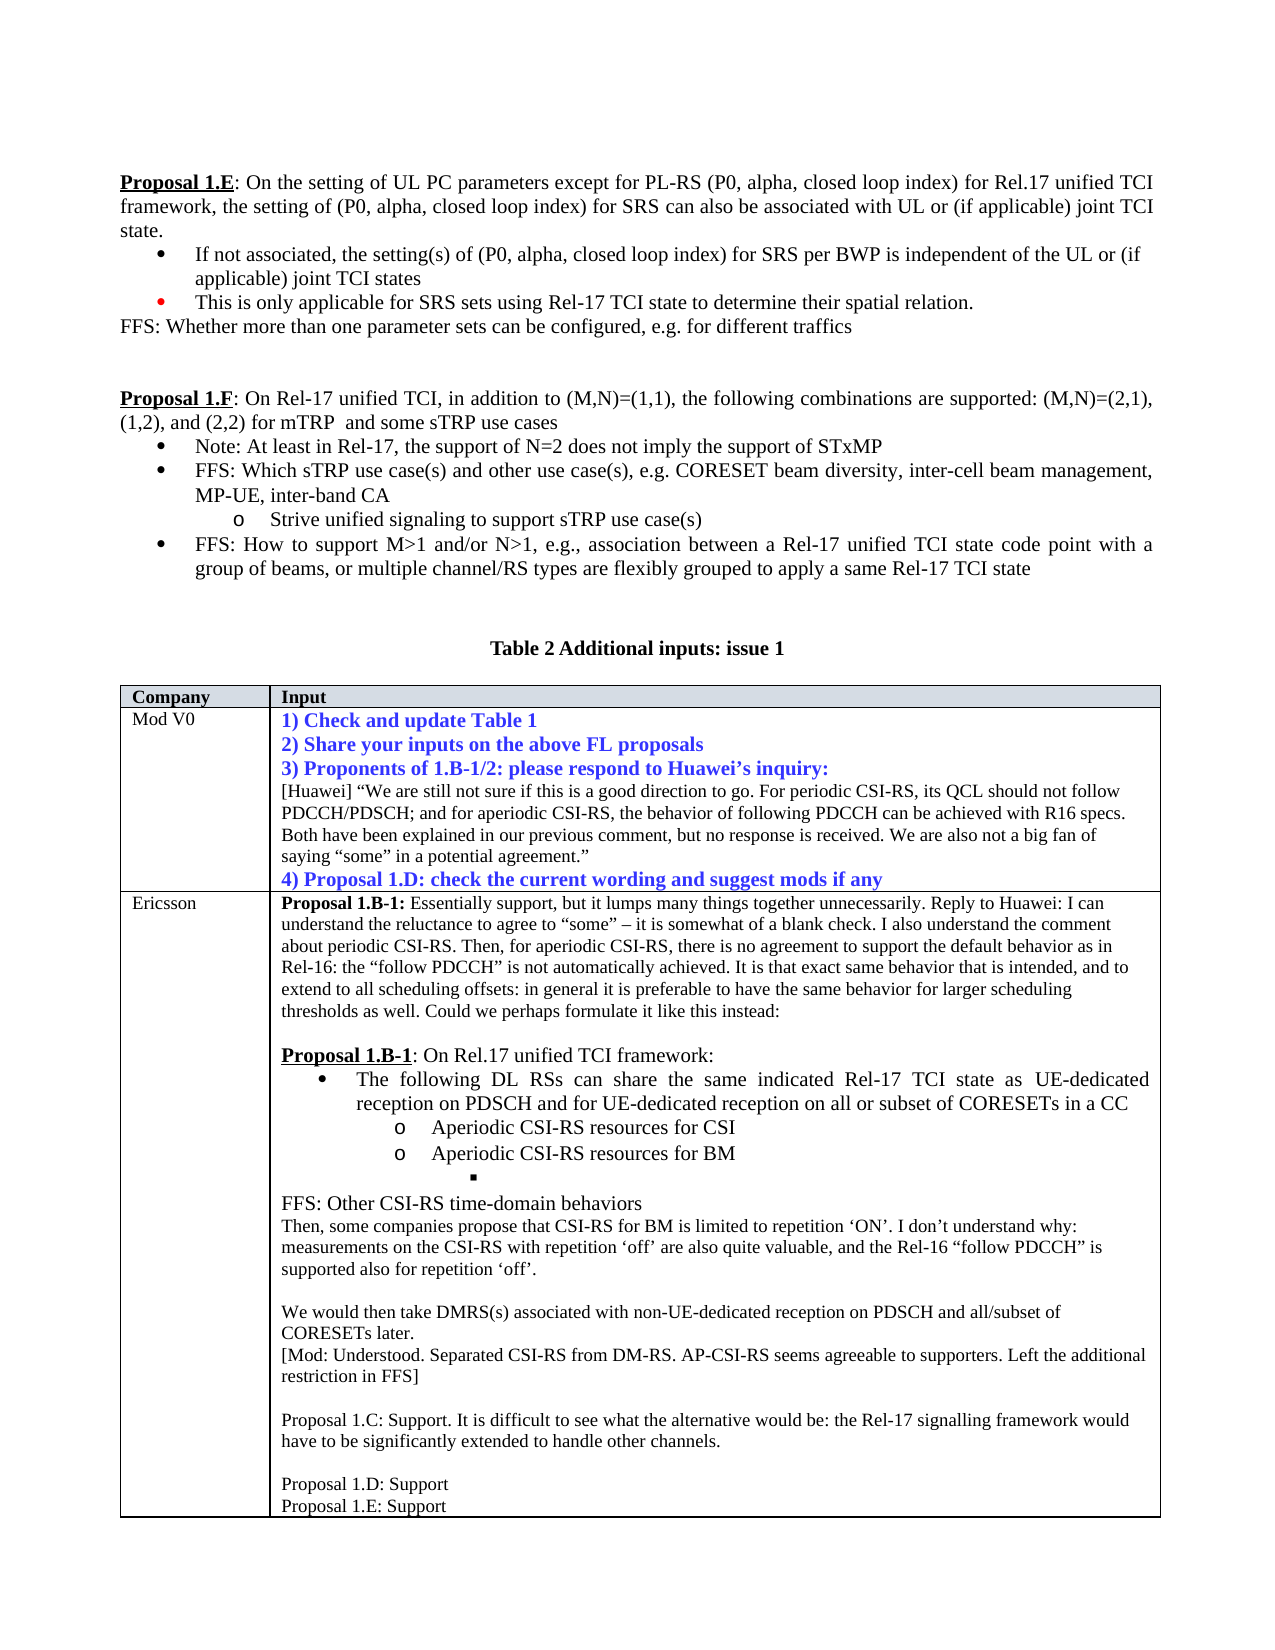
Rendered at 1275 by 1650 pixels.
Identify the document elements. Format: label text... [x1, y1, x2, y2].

table_cell Mod V0 [121, 708, 269, 891]
list If not associated, the setting(s) of (P0, alpha, closed loop index) for SRS per BWP is independent of the UL or (if applicable) joint TCI states [157, 242, 1155, 290]
list Note: At least in Rel-17, the support of N=2 does not imply the support of STxMP [157, 434, 1155, 458]
list FFS: How to support M>1 and/or N>1, e.g., association between a Rel-17 unified TCI state code point with a group of beams, or multiple channel/RS types are flexibly grouped to apply a same Rel-17 TCI state [157, 532, 1155, 580]
text Proposal 1.F: On Rel-17 unified TCI, in addition to (M,N)=(1,1), the following combinations are supported: (M,N)=(2,1), (1,2), and (2,2) for mTRP and some sTRP use cases [120, 386, 1155, 434]
text Proposal 1.E: On the setting of UL PC parameters except for PL-RS (P0, alpha, closed loop index) for Rel.17 unified TCI framework, the setting of (P0, alpha, closed loop index) for SRS can also be associated with UL or (if applicable) joint TCI state. [120, 170, 1155, 242]
list FFS: Which sTRP use case(s) and other use case(s), e.g. CORESET beam diversity, inter-cell beam management, MP-UE, inter-band CA [157, 458, 1155, 507]
list Strive unified signaling to support sTRP use case(s) [232, 507, 1155, 532]
table_cell Ericsson [121, 892, 269, 1516]
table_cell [271, 892, 1160, 1516]
list This is only applicable for SRS sets using Rel-17 TCI state to determine their spatial relation. [157, 290, 1155, 314]
table_header Company [121, 686, 269, 707]
table_header Input [271, 686, 1160, 707]
text Table 2 Additional inputs: issue 1 [120, 628, 1155, 667]
text FFS: Whether more than one parameter sets can be configured, e.g. for different traffics [120, 314, 1155, 338]
table_cell 1) Check and update Table 1 2) Share your inputs on the above FL proposals 3) Proponents of 1.B-1/2: please respond to Huawei’s inquiry: [Huawei] “We are still not sure if this is a good direction to go. For periodic CSI-RS, its QCL should not follow PDCCH/PDSCH; and for aperiodic CSI-RS, the behavior of following PDCCH can be achieved with R16 specs. Both have been explained in our previous comment, but no response is received. We are also not a big fan of saying “some” in a potential agreement.” 4) Proposal 1.D: check the current wording and suggest mods if any [271, 708, 1160, 891]
